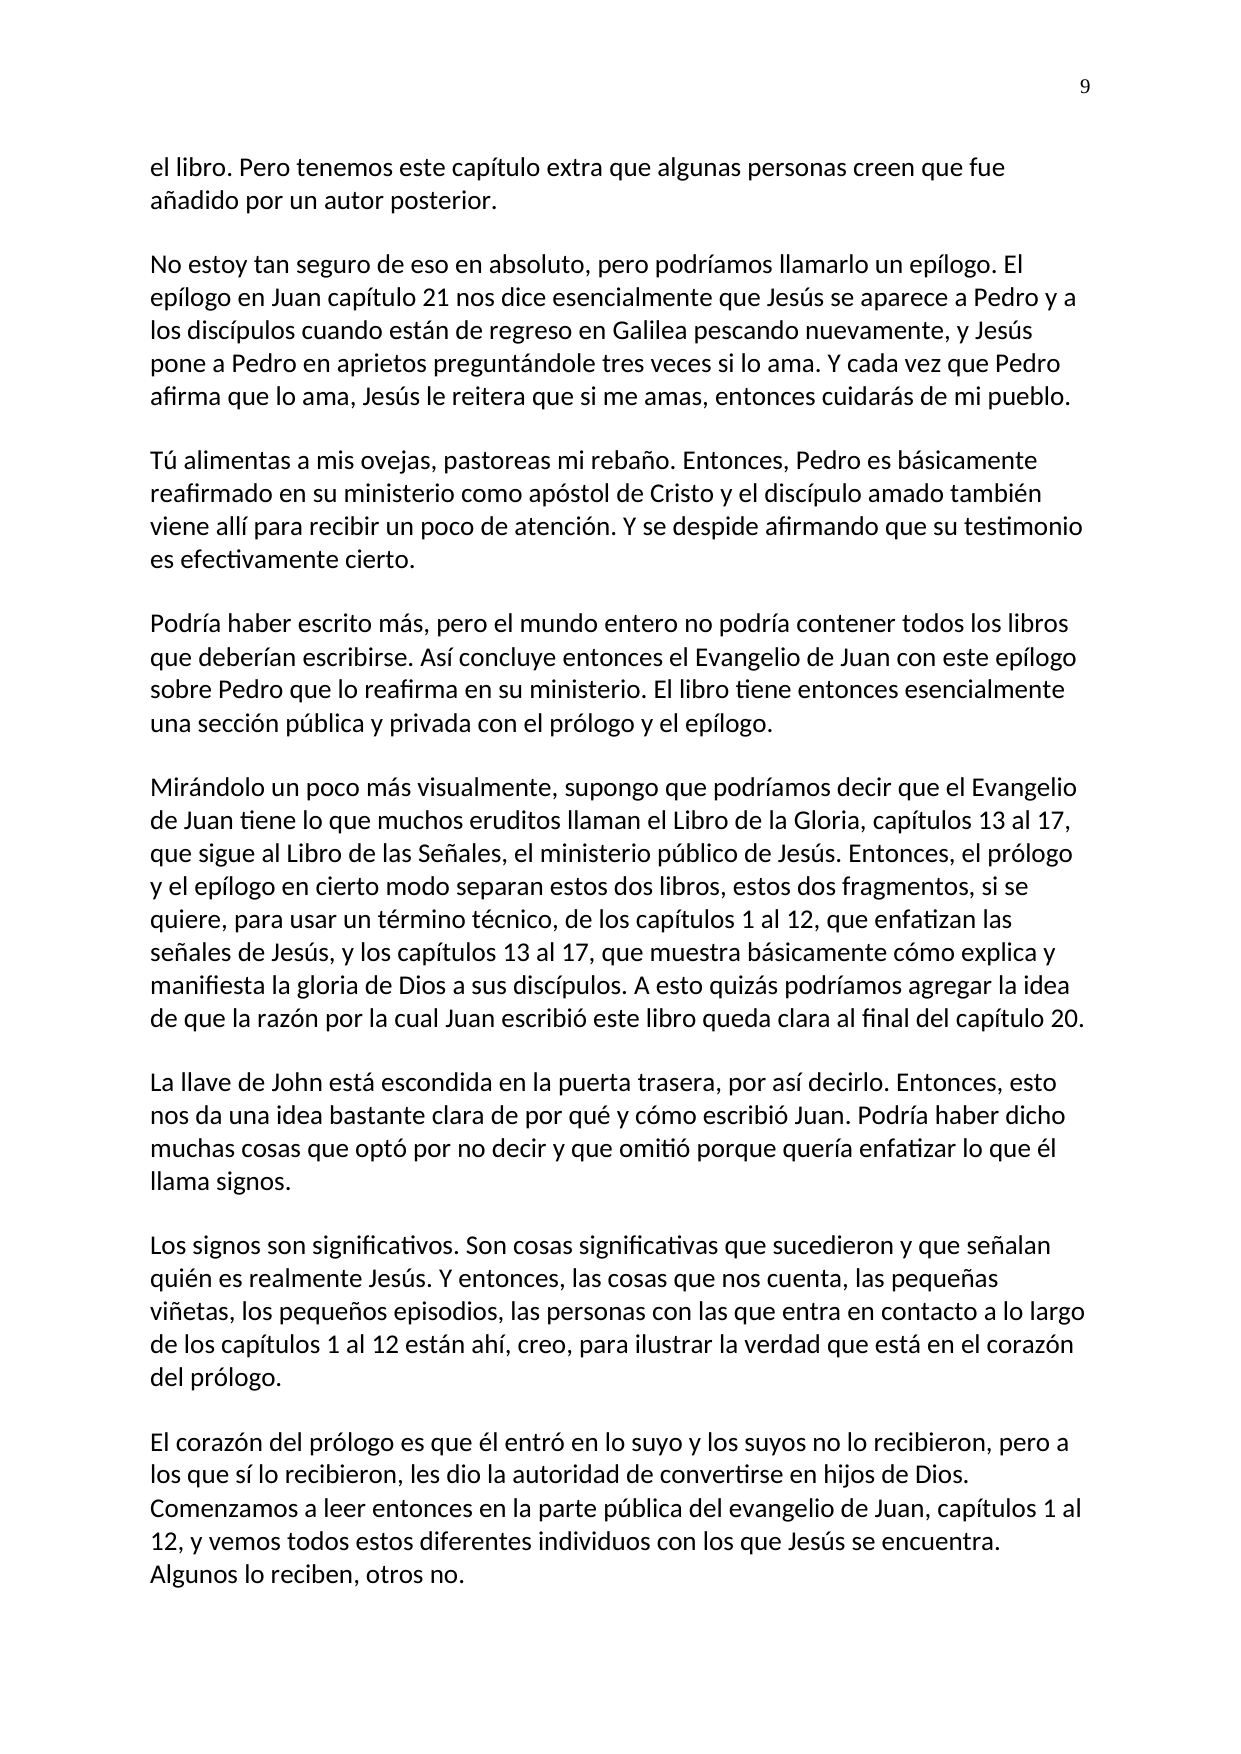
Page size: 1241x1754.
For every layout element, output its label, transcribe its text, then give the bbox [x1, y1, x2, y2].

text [150, 150, 1090, 216]
text Mirándolo un poco más visualmente, supongo que podríamos decir que el Evangelio de Juan tiene lo que muchos eruditos llaman el Libro de la Gloria, capítulos 13 al 17, que sigue al Libro de las Señales, el ministerio público de Jesús. Entonces, el prólogo y el epílogo en cierto modo separan estos dos libros, estos dos fragmentos, si se quiere, para usar un término técnico, de los capítulos 1 al 12, que enfatizan las señales de Jesús, y los capítulos 13 al 17, que muestra básicamente cómo explica y manifiesta la gloria de Dios a sus discípulos. A esto quizás podríamos agregar la idea de que la razón por la cual Juan escribió este libro queda clara al final del capítulo 20. [150, 770, 1090, 1034]
text La llave de John está escondida en la puerta trasera, por así decirlo. Entonces, esto nos da una idea bastante clara de por qué y cómo escribió Juan. Podría haber dicho muchas cosas que optó por no decir y que omitió porque quería enfatizar lo que él llama signos. [150, 1065, 1090, 1197]
text El corazón del prólogo es que él entró en lo suyo y los suyos no lo recibieron, pero a los que sí lo recibieron, les dio la autoridad de convertirse en hijos de Dios. Comenzamos a leer entonces en la parte pública del evangelio de Juan, capítulos 1 al 12, y vemos todos estos diferentes individuos con los que Jesús se encuentra. Algunos lo reciben, otros no. [150, 1425, 1090, 1590]
text Podría haber escrito más, pero el mundo entero no podría contener todos los libros que deberían escribirse. Así concluye entonces el Evangelio de Juan con este epílogo sobre Pedro que lo reafirma en su ministerio. El libro tiene entonces esencialmente una sección pública y privada con el prólogo y el epílogo. [150, 607, 1090, 739]
text No estoy tan seguro de eso en absoluto, pero podríamos llamarlo un epílogo. El epílogo en Juan capítulo 21 nos dice esencialmente que Jesús se aparece a Pedro y a los discípulos cuando están de regreso en Galilea pescando nuevamente, y Jesús pone a Pedro en aprietos preguntándole tres veces si lo ama. Y cada vez que Pedro afirma que lo ama, Jesús le reitera que si me amas, entonces cuidarás de mi pueblo. [150, 247, 1090, 412]
text Los signos son significativos. Son cosas significativas que sucedieron y que señalan quién es realmente Jesús. Y entonces, las cosas que nos cuenta, las pequeñas viñetas, los pequeños episodios, las personas con las que entra en contacto a lo largo de los capítulos 1 al 12 están ahí, creo, para ilustrar la verdad que está en el corazón del prólogo. [150, 1228, 1090, 1393]
text Tú alimentas a mis ovejas, pastoreas mi rebaño. Entonces, Pedro es básicamente reafirmado en su ministerio como apóstol de Cristo y el discípulo amado también viene allí para recibir un poco de atención. Y se despide afirmando que su testimonio es efectivamente cierto. [150, 443, 1090, 576]
